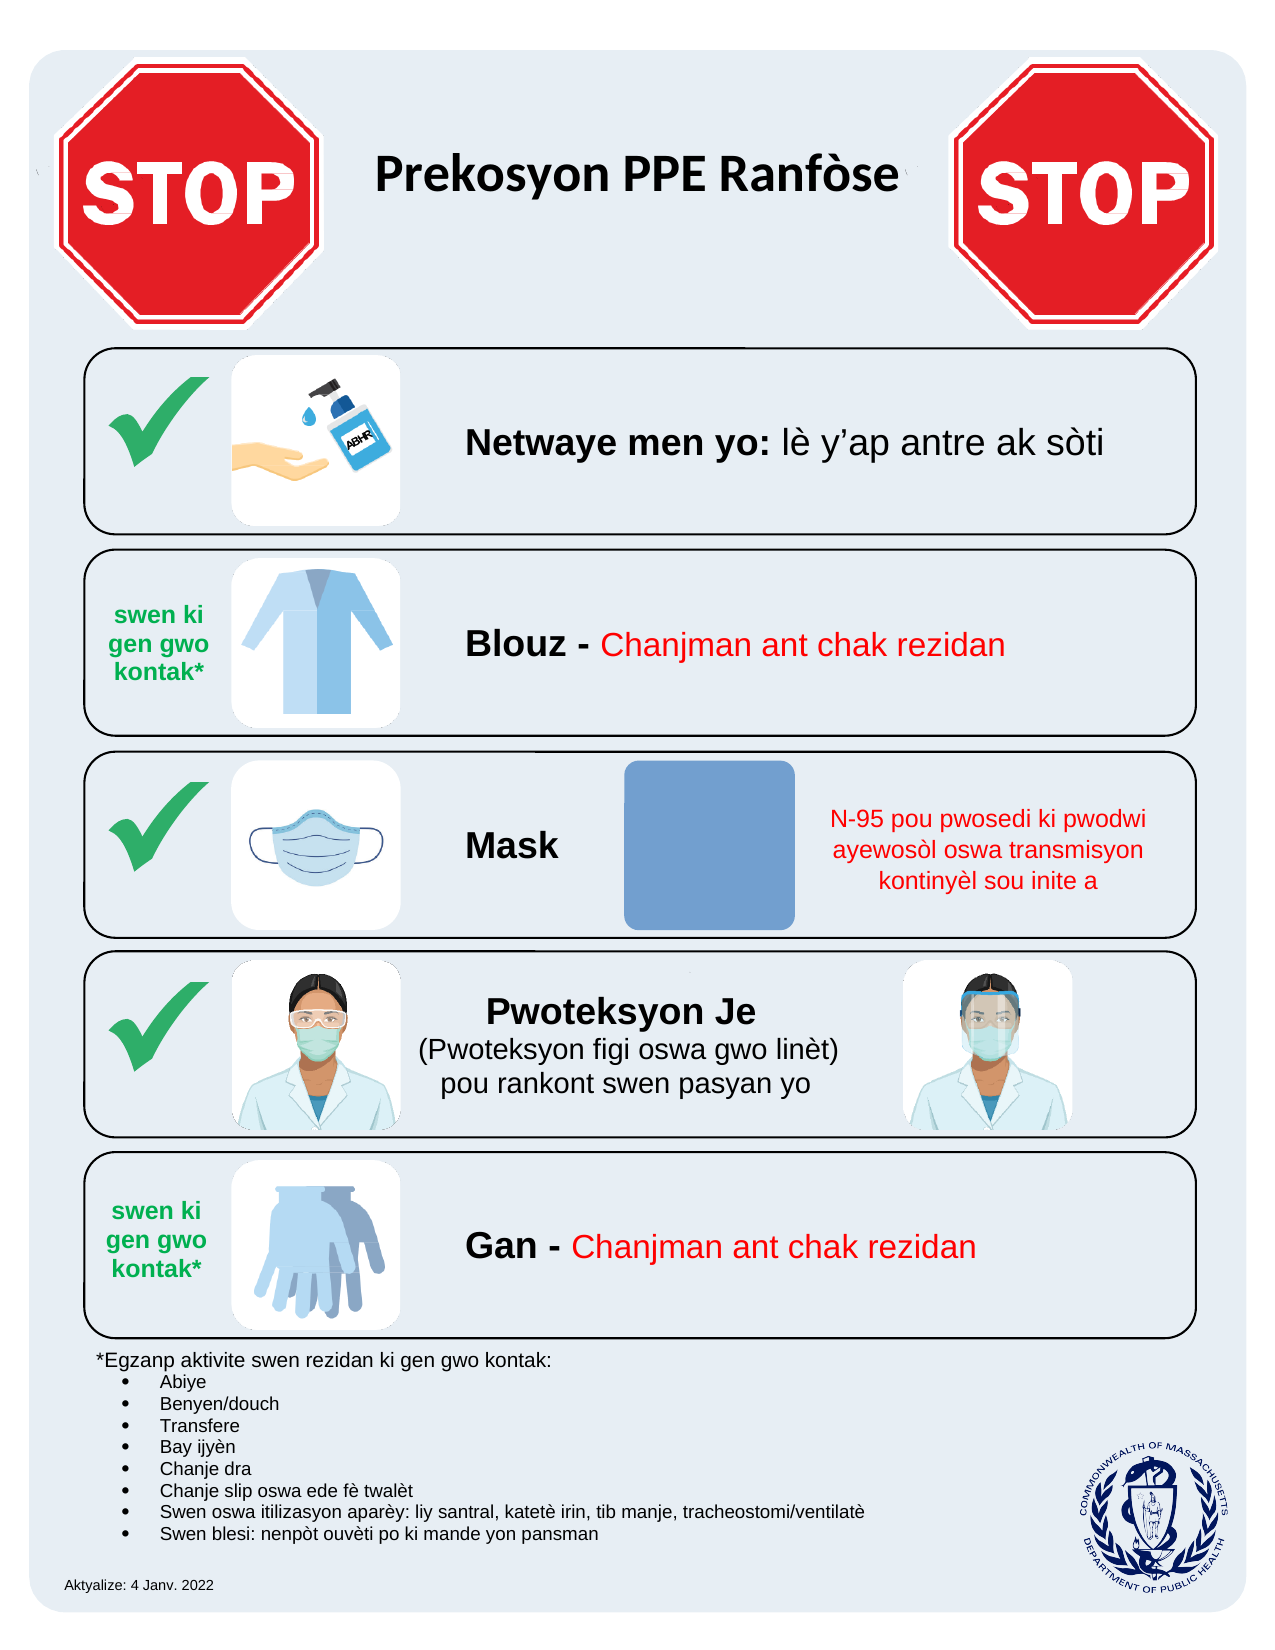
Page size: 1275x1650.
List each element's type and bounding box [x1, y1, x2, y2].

picture [232, 960, 401, 1130]
picture [231, 760, 401, 930]
picture [948, 57, 1219, 330]
picture [1080, 1442, 1228, 1593]
picture [903, 960, 1073, 1130]
picture [231, 558, 400, 728]
picture [231, 1160, 400, 1330]
picture [231, 355, 400, 526]
picture [53, 57, 324, 330]
